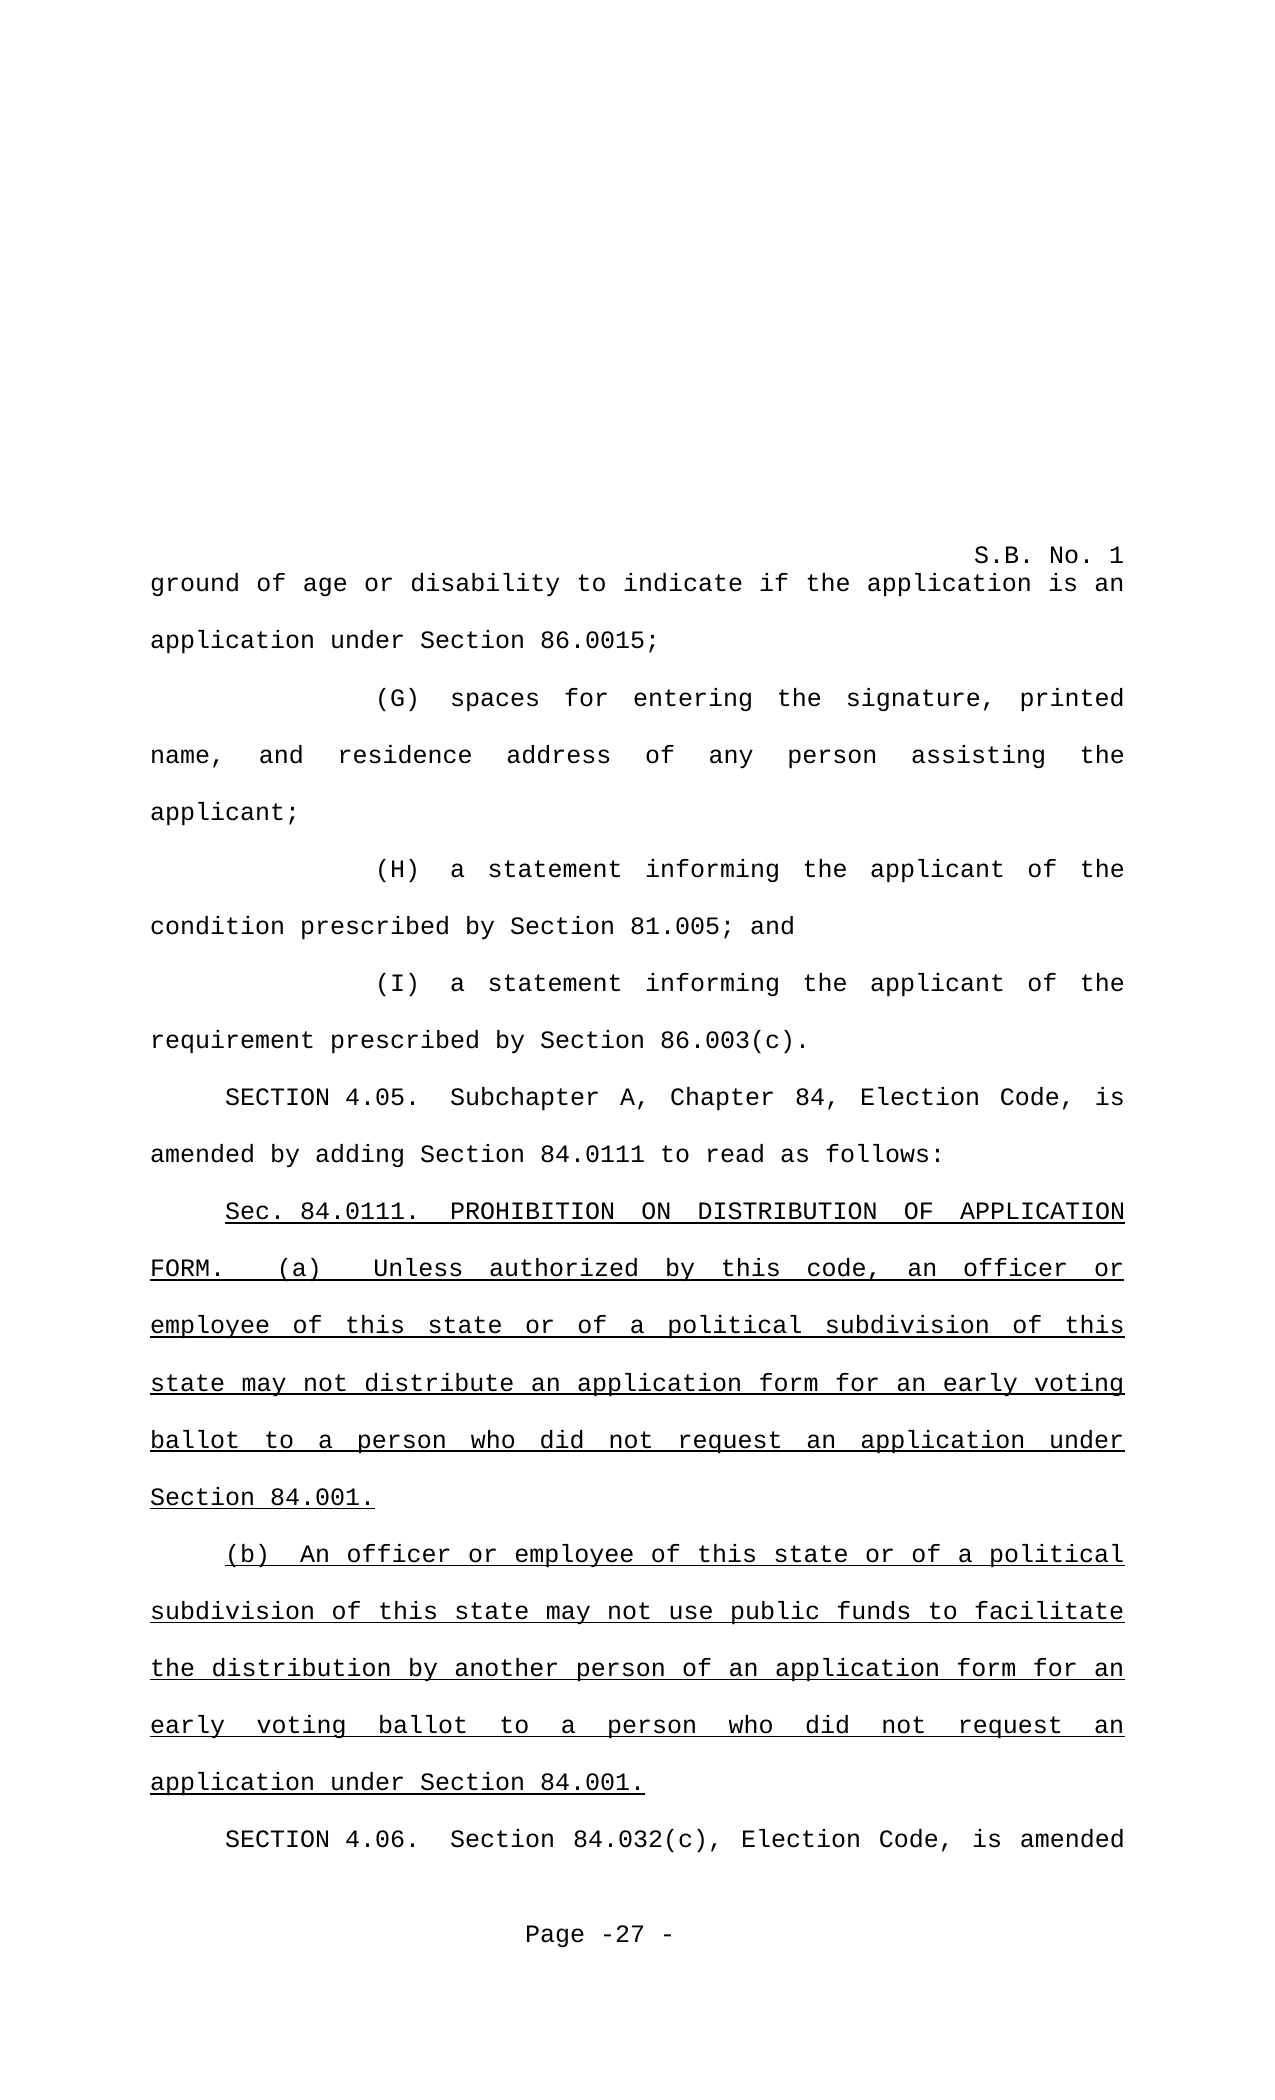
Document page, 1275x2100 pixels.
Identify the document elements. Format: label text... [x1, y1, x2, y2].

text Sec. 84.0111. PROHIBITION ON DISTRIBUTION OF APPLICATION FORM. (a) Unless authorized by this code, an officer or employee of this state or of a political subdivision of this state may not distribute an application form for an early voting ballot to a person who did not request an application under Section 84.001. [150, 1199, 1125, 1336]
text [150, 571, 1125, 656]
text (b) An officer or employee of this state or of a political subdivision of this state may not use public funds to facilitate the distribution by another person of an application form for an early voting ballot to a person who did not request an application under Section 84.001. [150, 1623, 1125, 1679]
text (b) An officer or employee of this state or of a political subdivision of this state may not use public funds to facilitate the distribution by another person of an application form for an early voting ballot to a person who did not request an application under Section 84.001. [150, 1737, 1125, 1798]
text Sec. 84.0111. PROHIBITION ON DISTRIBUTION OF APPLICATION FORM. (a) Unless authorized by this code, an officer or employee of this state or of a political subdivision of this state may not distribute an application form for an early voting ballot to a person who did not request an application under Section 84.001. [150, 1338, 1125, 1393]
text (b) An officer or employee of this state or of a political subdivision of this state may not use public funds to facilitate the distribution by another person of an application form for an early voting ballot to a person who did not request an application under Section 84.001. [150, 1680, 1125, 1736]
text (H) a statement informing the applicant of the condition prescribed by Section 81.005; and [150, 856, 1125, 942]
text (G) spaces for entering the signature, printed name, and residence address of any person assisting the applicant; [150, 685, 1125, 828]
text Sec. 84.0111. PROHIBITION ON DISTRIBUTION OF APPLICATION FORM. (a) Unless authorized by this code, an officer or employee of this state or of a political subdivision of this state may not distribute an application form for an early voting ballot to a person who did not request an application under Section 84.001. [150, 1452, 1125, 1513]
text (I) a statement informing the applicant of the requirement prescribed by Section 86.003(c). [150, 970, 1125, 1056]
text SECTION 4.05. Subchapter A, Chapter 84, Election Code, is amended by adding Section 84.0111 to read as follows: [150, 1084, 1125, 1170]
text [150, 1827, 1125, 1855]
text (b) An officer or employee of this state or of a political subdivision of this state may not use public funds to facilitate the distribution by another person of an application form for an early voting ballot to a person who did not request an application under Section 84.001. [150, 1541, 1125, 1622]
text Sec. 84.0111. PROHIBITION ON DISTRIBUTION OF APPLICATION FORM. (a) Unless authorized by this code, an officer or employee of this state or of a political subdivision of this state may not distribute an application form for an early voting ballot to a person who did not request an application under Section 84.001. [150, 1395, 1125, 1450]
